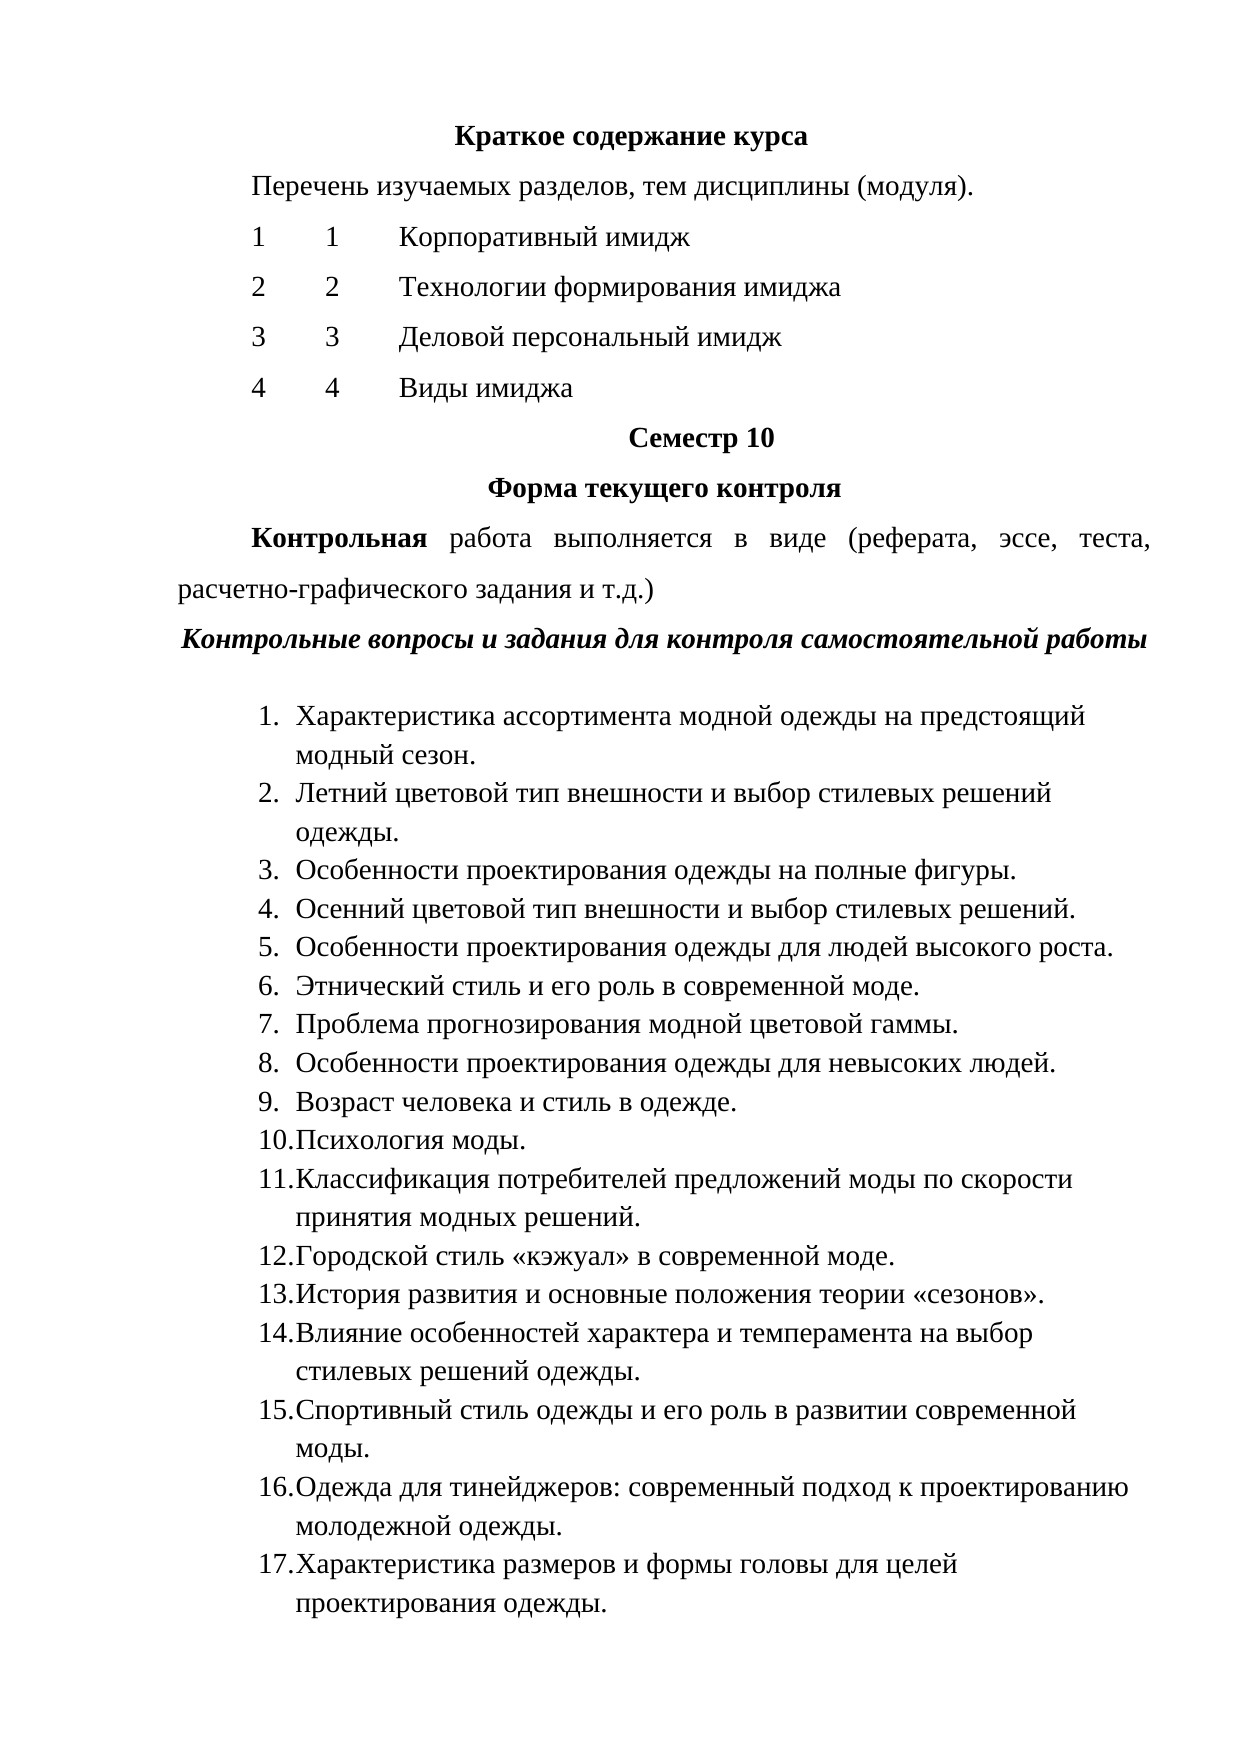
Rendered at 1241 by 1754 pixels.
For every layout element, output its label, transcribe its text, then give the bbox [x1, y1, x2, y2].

text 3 3 Деловой персональный имидж [177, 319, 1152, 353]
text 2 2 Технологии формирования имиджа [177, 269, 1152, 303]
list Спортивный стиль одежды и его роль в развитии современной моды. [258, 1392, 1152, 1464]
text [177, 118, 1152, 152]
text Форма текущего контроля [177, 470, 1152, 504]
list Проблема прогнозирования модной цветовой гаммы. [258, 1007, 1152, 1040]
text Перечень изучаемых разделов, тем дисциплины (модуля). [177, 168, 1152, 202]
text Контрольные вопросы и задания для контроля самостоятельной работы [177, 621, 1152, 655]
list Городской стиль «кэжуал» в современной моде. [258, 1238, 1152, 1271]
list Психология моды. [258, 1122, 1152, 1156]
list Летний цветовой тип внешности и выбор стилевых решений одежды. [258, 775, 1152, 847]
text Семестр 10 [177, 420, 1152, 453]
text Контрольная работа выполняется в виде (реферата, эссе, теста, расчетно-графического задания и т.д.) [177, 521, 1152, 604]
list Характеристика ассортимента модной одежды на предстоящий модный сезон. [258, 698, 1152, 770]
list Особенности проектирования одежды для людей высокого роста. [258, 929, 1152, 963]
list История развития и основные положения теории «сезонов». [258, 1276, 1152, 1310]
text 4 4 Виды имиджа [177, 370, 1152, 403]
text 1 1 Корпоративный имидж [177, 219, 1152, 252]
list Осенний цветовой тип внешности и выбор стилевых решений. [258, 891, 1152, 924]
list Характеристика размеров и формы головы для целей проектирования одежды. [258, 1546, 1152, 1618]
list Особенности проектирования одежды для невысоких людей. [258, 1045, 1152, 1079]
list Возраст человека и стиль в одежде. [258, 1084, 1152, 1117]
list Особенности проектирования одежды на полные фигуры. [258, 852, 1152, 886]
list Классификация потребителей предложений моды по скорости принятия модных решений. [258, 1161, 1152, 1233]
list Этнический стиль и его роль в современной моде. [258, 968, 1152, 1002]
list Одежда для тинейджеров: современный подход к проектированию молодежной одежды. [258, 1469, 1152, 1541]
list Влияние особенностей характера и темперамента на выбор стилевых решений одежды. [258, 1315, 1152, 1387]
